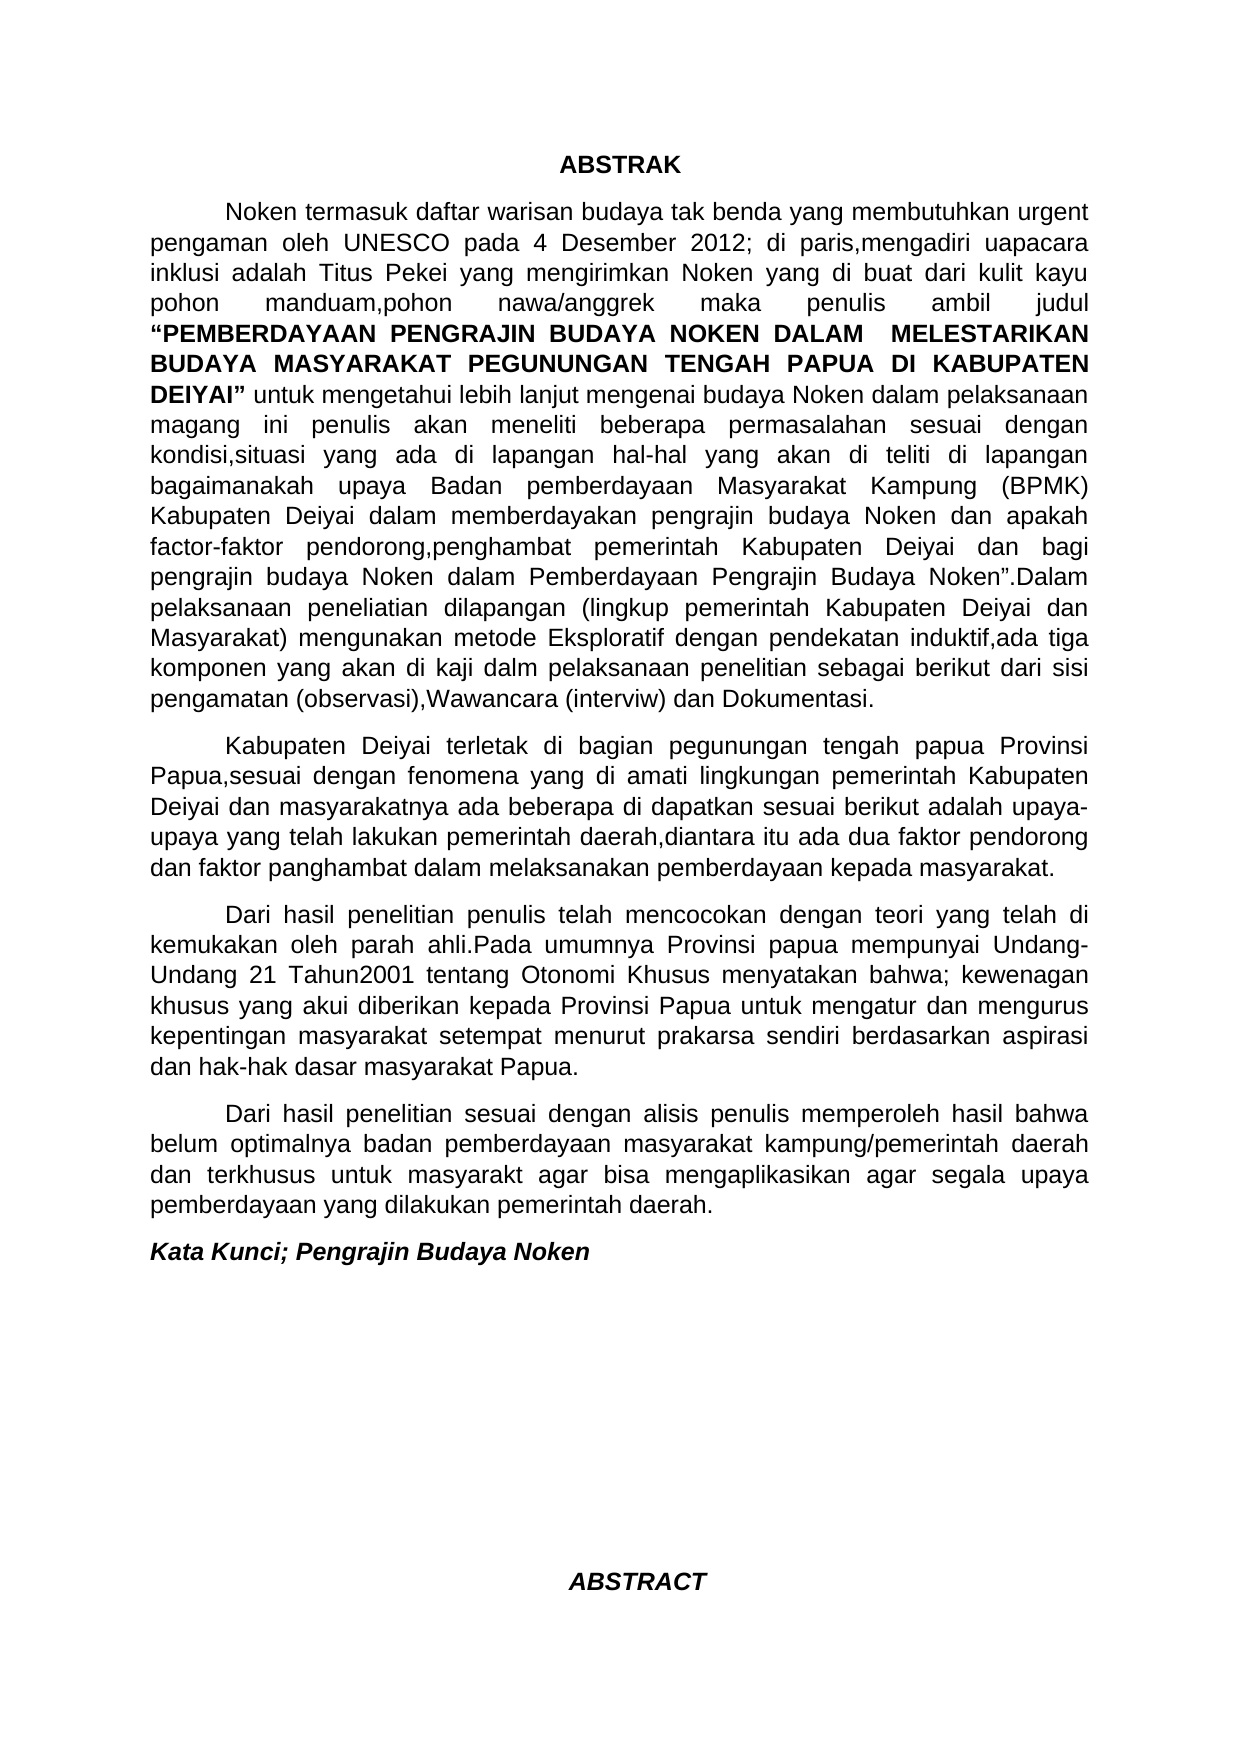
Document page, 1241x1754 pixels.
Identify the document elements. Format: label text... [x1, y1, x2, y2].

text Noken termasuk daftar warisan budaya tak benda yang membutuhkan urgent pengaman oleh UNESCO pada 4 Desember 2012; di paris,mengadiri uapacara inklusi adalah Titus Pekei yang mengirimkan Noken yang di buat dari kulit kayu pohon manduam,pohon nawa/anggrek maka penulis ambil judul “PEMBERDAYAAN PENGRAJIN BUDAYA NOKEN DALAM MELESTARIKAN BUDAYA MASYARAKAT PEGUNUNGAN TENGAH PAPUA DI KABUPATEN DEIYAI” untuk mengetahui lebih lanjut mengenai budaya Noken dalam pelaksanaan magang ini penulis akan meneliti beberapa permasalahan sesuai dengan kondisi,situasi yang ada di lapangan hal-hal yang akan di teliti di lapangan bagaimanakah upaya Badan pemberdayaan Masyarakat Kampung (BPMK) Kabupaten Deiyai dalam memberdayakan pengrajin budaya Noken dan apakah factor-faktor pendorong,penghambat pemerintah Kabupaten Deiyai dan bagi pengrajin budaya Noken dalam Pemberdayaan Pengrajin Budaya Noken”.Dalam pelaksanaan peneliatian dilapangan (lingkup pemerintah Kabupaten Deiyai dan Masyarakat) mengunakan metode Eksploratif dengan pendekatan induktif,ada tiga komponen yang akan di kaji dalm pelaksanaan penelitian sebagai berikut dari sisi pengamatan (observasi),Wawancara (interviw) dan Dokumentasi. [150, 197, 1090, 712]
text ABSTRACT [150, 1567, 1090, 1595]
text Dari hasil penelitian sesuai dengan alisis penulis memperoleh hasil bahwa belum optimalnya badan pemberdayaan masyarakat kampung/pemerintah daerah dan terkhusus untuk masyarakt agar bisa mengaplikasikan agar segala upaya pemberdayaan yang dilakukan pemerintah daerah. [150, 1099, 1090, 1219]
text Kabupaten Deiyai terletak di bagian pegunungan tengah papua Provinsi Papua,sesuai dengan fenomena yang di amati lingkungan pemerintah Kabupaten Deiyai dan masyarakatnya ada beberapa di dapatkan sesuai berikut adalah upaya-upaya yang telah lakukan pemerintah daerah,diantara itu ada dua faktor pendorong dan faktor panghambat dalam melaksanakan pemberdayaan kepada masyarakat. [150, 731, 1090, 881]
text Dari hasil penelitian penulis telah mencocokan dengan teori yang telah di kemukakan oleh parah ahli.Pada umumnya Provinsi papua mempunyai Undang-Undang 21 Tahun2001 tentang Otonomi Khusus menyatakan bahwa; kewenagan khusus yang akui diberikan kepada Provinsi Papua untuk mengatur dan mengurus kepentingan masyarakat setempat menurut prakarsa sendiri berdasarkan aspirasi dan hak-hak dasar masyarakat Papua. [150, 899, 1090, 1080]
text ABSTRAK [150, 150, 1090, 179]
text Kata Kunci; Pengrajin Budaya Noken [150, 1237, 1090, 1266]
